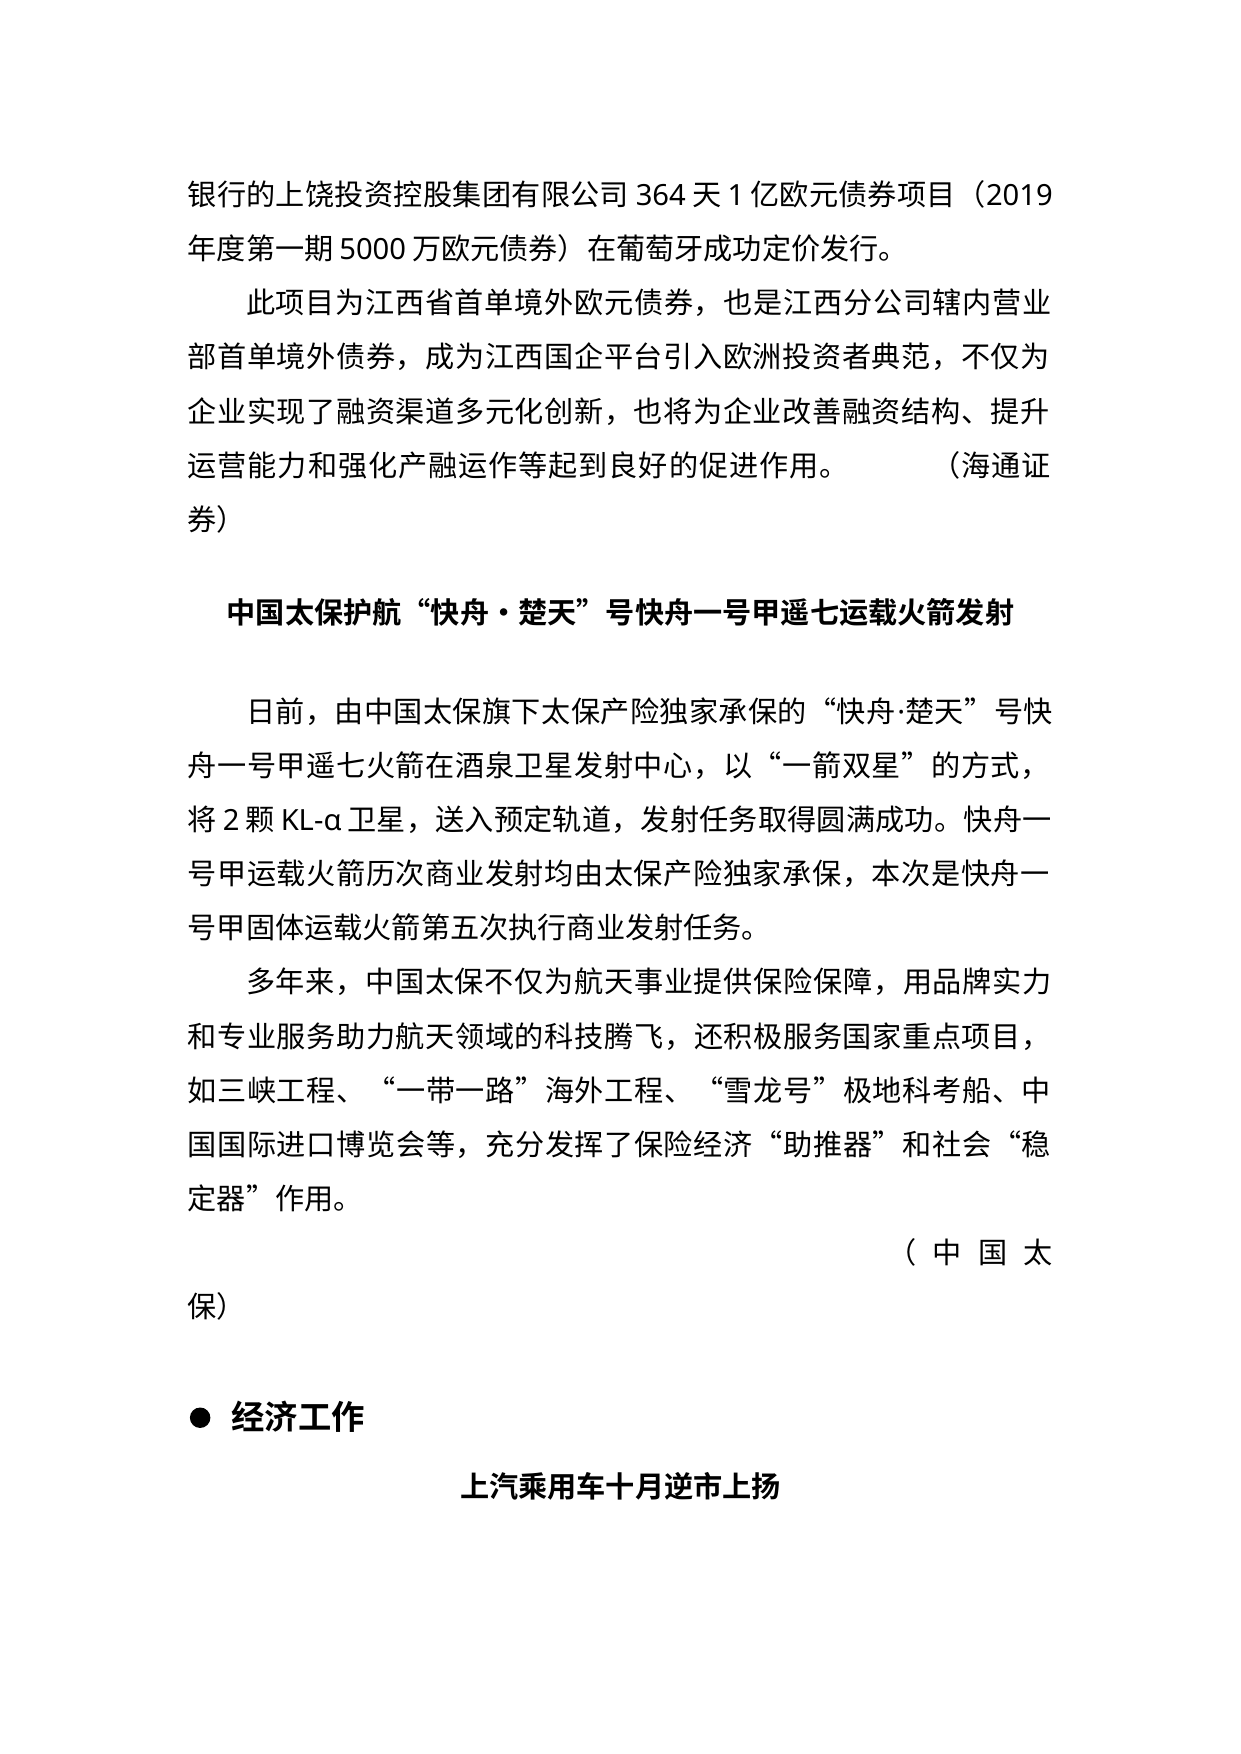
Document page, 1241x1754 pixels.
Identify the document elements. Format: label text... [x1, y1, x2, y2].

text 中国太保护航“快舟•楚天”号快舟一号甲遥七运载火箭发射 [187, 587, 1053, 633]
text 日前，由中国太保旗下太保产险独家承保的“快舟·楚天”号快舟一号甲遥七火箭在酒泉卫星发射中心，以“一箭双星”的方式，将2颗KL-α卫星，送入预定轨道，发射任务取得圆满成功。快舟一号甲运载火箭历次商业发射均由太保产险独家承保，本次是快舟一号甲固体运载火箭第五次执行商业发射任务。 [187, 679, 1053, 949]
text （中国太保） [187, 1220, 1053, 1329]
text 多年来，中国太保不仅为航天事业提供保险保障，用品牌实力和专业服务助力航天领域的科技腾飞，还积极服务国家重点项目，如三峡工程、“一带一路”海外工程、“雪龙号”极地科考船、中国国际进口博览会等，充分发挥了保险经济“助推器”和社会“稳定器”作用。 [187, 949, 1053, 1220]
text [187, 162, 1053, 270]
list 经济工作 [187, 1383, 1062, 1448]
text 此项目为江西省首单境外欧元债券，也是江西分公司辖内营业部首单境外债券，成为江西国企平台引入欧洲投资者典范，不仅为企业实现了融资渠道多元化创新，也将为企业改善融资结构、提升运营能力和强化产融运作等起到良好的促进作用。 （海通证券） [187, 270, 1053, 541]
text 上汽乘用车十月逆市上扬 [187, 1460, 1053, 1506]
